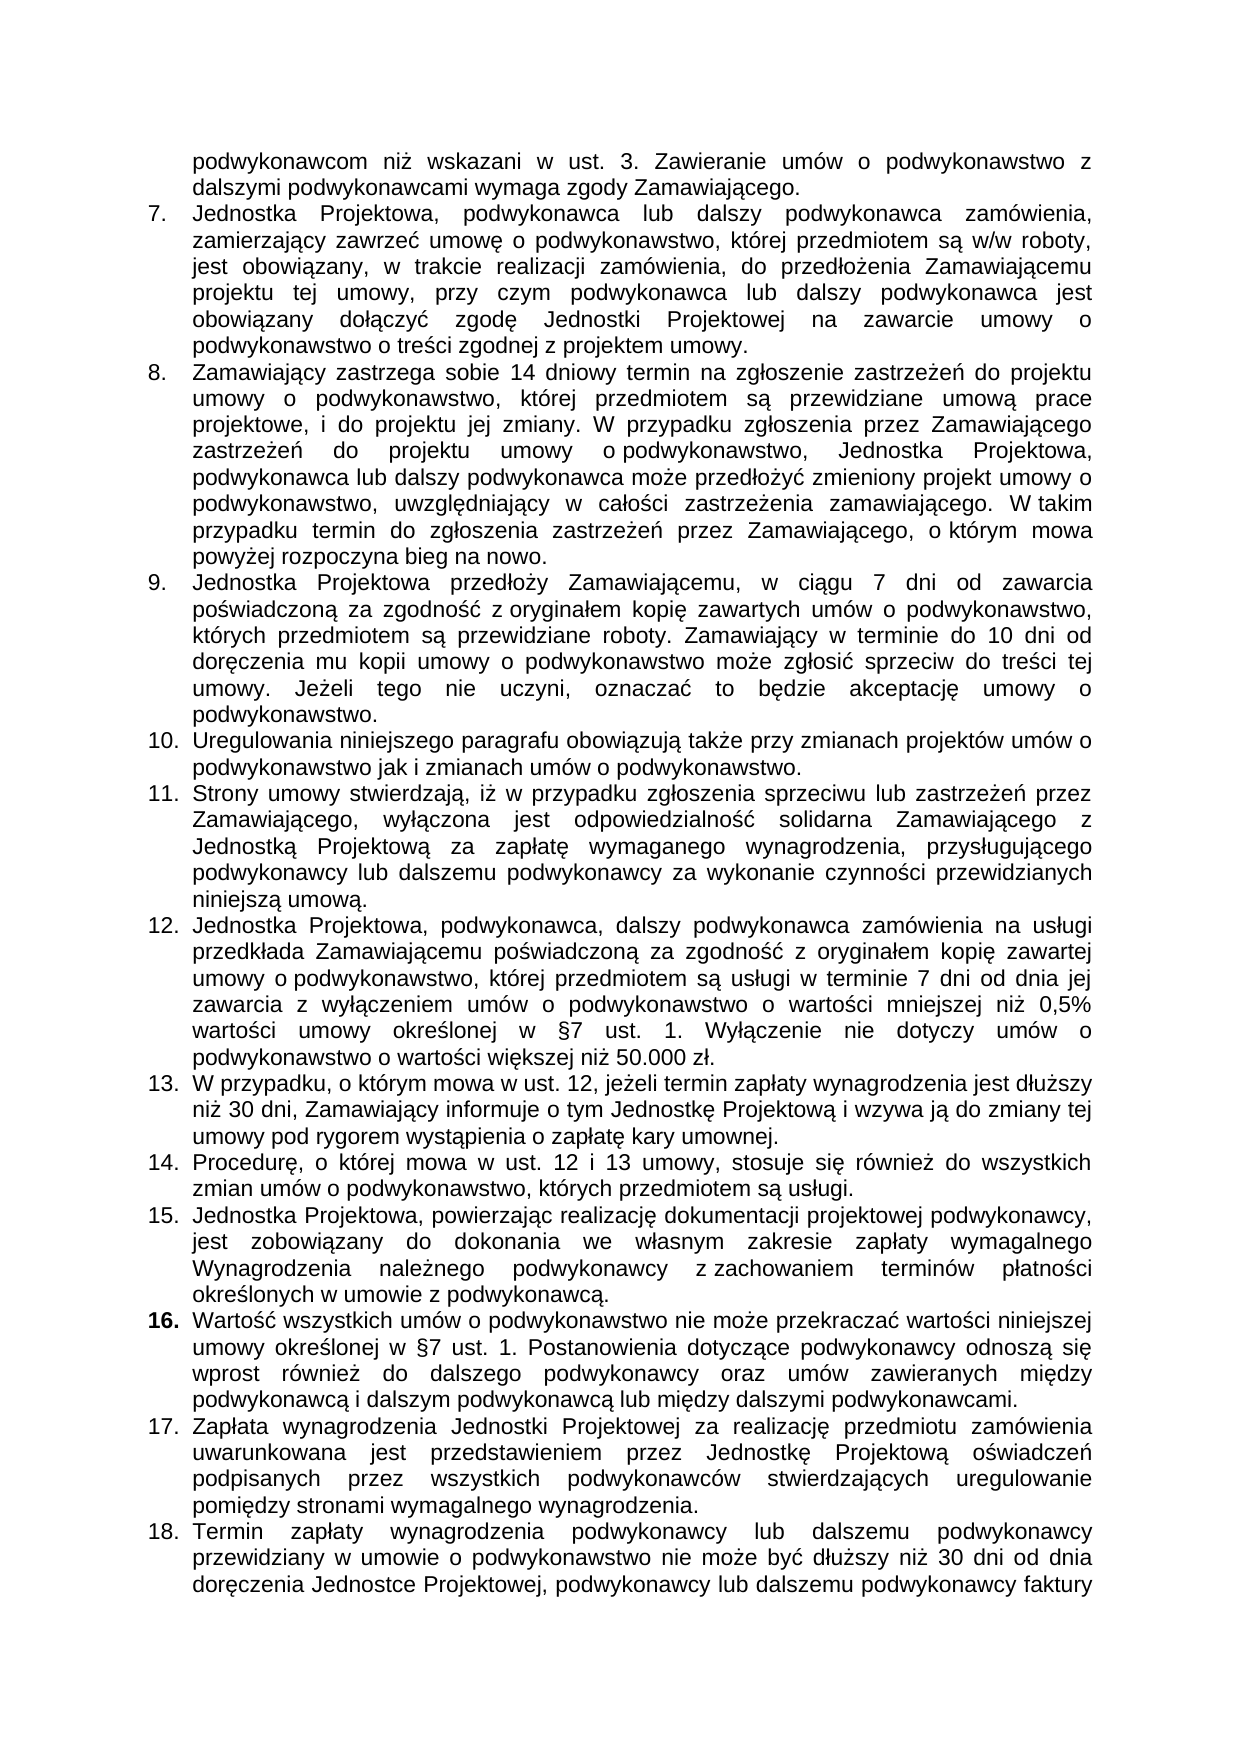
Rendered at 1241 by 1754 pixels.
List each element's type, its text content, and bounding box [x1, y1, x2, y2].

list Jednostka Projektowa, podwykonawca lub dalszy podwykonawca zamówienia, zamierzający zawrzeć umowę o podwykonawstwo, której przedmiotem są w/w roboty, jest obowiązany, w trakcie realizacji zamówienia, do przedłożenia Zamawiającemu projektu tej umowy, przy czym podwykonawca lub dalszy podwykonawca jest obowiązany dołączyć zgodę Jednostki Projektowej na zawarcie umowy o podwykonawstwo o treści zgodnej z projektem umowy. [148, 200, 1093, 358]
list Uregulowania niniejszego paragrafu obowiązują także przy zmianach projektów umów o podwykonawstwo jak i zmianach umów o podwykonawstwo. [148, 727, 1093, 780]
list Jednostka Projektowa przedłoży Zamawiającemu, w ciągu 7 dni od zawarcia poświadczoną za zgodność z oryginałem kopię zawartych umów o podwykonawstwo, których przedmiotem są przewidziane roboty. Zamawiający w terminie do 10 dni od doręczenia mu kopii umowy o podwykonawstwo może zgłosić sprzeciw do treści tej umowy. Jeżeli tego nie uczyni, oznaczać to będzie akceptację umowy o podwykonawstwo. [148, 569, 1093, 727]
list Jednostka Projektowa, powierzając realizację dokumentacji projektowej podwykonawcy, jest zobowiązany do dokonania we własnym zakresie zapłaty wymagalnego Wynagrodzenia należnego podwykonawcy z zachowaniem terminów płatności określonych w umowie z podwykonawcą. [148, 1202, 1093, 1307]
list Strony umowy stwierdzają, iż w przypadku zgłoszenia sprzeciwu lub zastrzeżeń przez Zamawiającego, wyłączona jest odpowiedzialność solidarna Zamawiającego z Jednostką Projektową za zapłatę wymaganego wynagrodzenia, przysługującego podwykonawcy lub dalszemu podwykonawcy za wykonanie czynności przewidzianych niniejszą umową. [148, 780, 1093, 912]
list Procedurę, o której mowa w ust. 12 i 13 umowy, stosuje się również do wszystkich zmian umów o podwykonawstwo, których przedmiotem są usługi. [148, 1149, 1093, 1202]
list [148, 148, 1093, 200]
list Zapłata wynagrodzenia Jednostki Projektowej za realizację przedmiotu zamówienia uwarunkowana jest przedstawieniem przez Jednostkę Projektową oświadczeń podpisanych przez wszystkich podwykonawców stwierdzających uregulowanie pomiędzy stronami wymagalnego wynagrodzenia. [148, 1413, 1093, 1518]
list Zamawiający zastrzega sobie 14 dniowy termin na zgłoszenie zastrzeżeń do projektu umowy o podwykonawstwo, której przedmiotem są przewidziane umową prace projektowe, i do projektu jej zmiany. W przypadku zgłoszenia przez Zamawiającego zastrzeżeń do projektu umowy o podwykonawstwo, Jednostka Projektowa, podwykonawca lub dalszy podwykonawca może przedłożyć zmieniony projekt umowy o podwykonawstwo, uwzględniający w całości zastrzeżenia zamawiającego. W takim przypadku termin do zgłoszenia zastrzeżeń przez Zamawiającego, o którym mowa powyżej rozpoczyna bieg na nowo. [148, 358, 1093, 569]
list Wartość wszystkich umów o podwykonawstwo nie może przekraczać wartości niniejszej umowy określonej w §7 ust. 1. Postanowienia dotyczące podwykonawcy odnoszą się wprost również do dalszego podwykonawcy oraz umów zawieranych między podwykonawcą i dalszym podwykonawcą lub między dalszymi podwykonawcami. [148, 1307, 1093, 1413]
list W przypadku, o którym mowa w ust. 12, jeżeli termin zapłaty wynagrodzenia jest dłuższy niż 30 dni, Zamawiający informuje o tym Jednostkę Projektową i wzywa ją do zmiany tej umowy pod rygorem wystąpienia o zapłatę kary umownej. [148, 1070, 1093, 1149]
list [148, 1518, 1093, 1597]
list Jednostka Projektowa, podwykonawca, dalszy podwykonawca zamówienia na usługi przedkłada Zamawiającemu poświadczoną za zgodność z oryginałem kopię zawartej umowy o podwykonawstwo, której przedmiotem są usługi w terminie 7 dni od dnia jej zawarcia z wyłączeniem umów o podwykonawstwo o wartości mniejszej niż 0,5% wartości umowy określonej w §7 ust. 1. Wyłączenie nie dotyczy umów o podwykonawstwo o wartości większej niż 50.000 zł. [148, 912, 1093, 1070]
